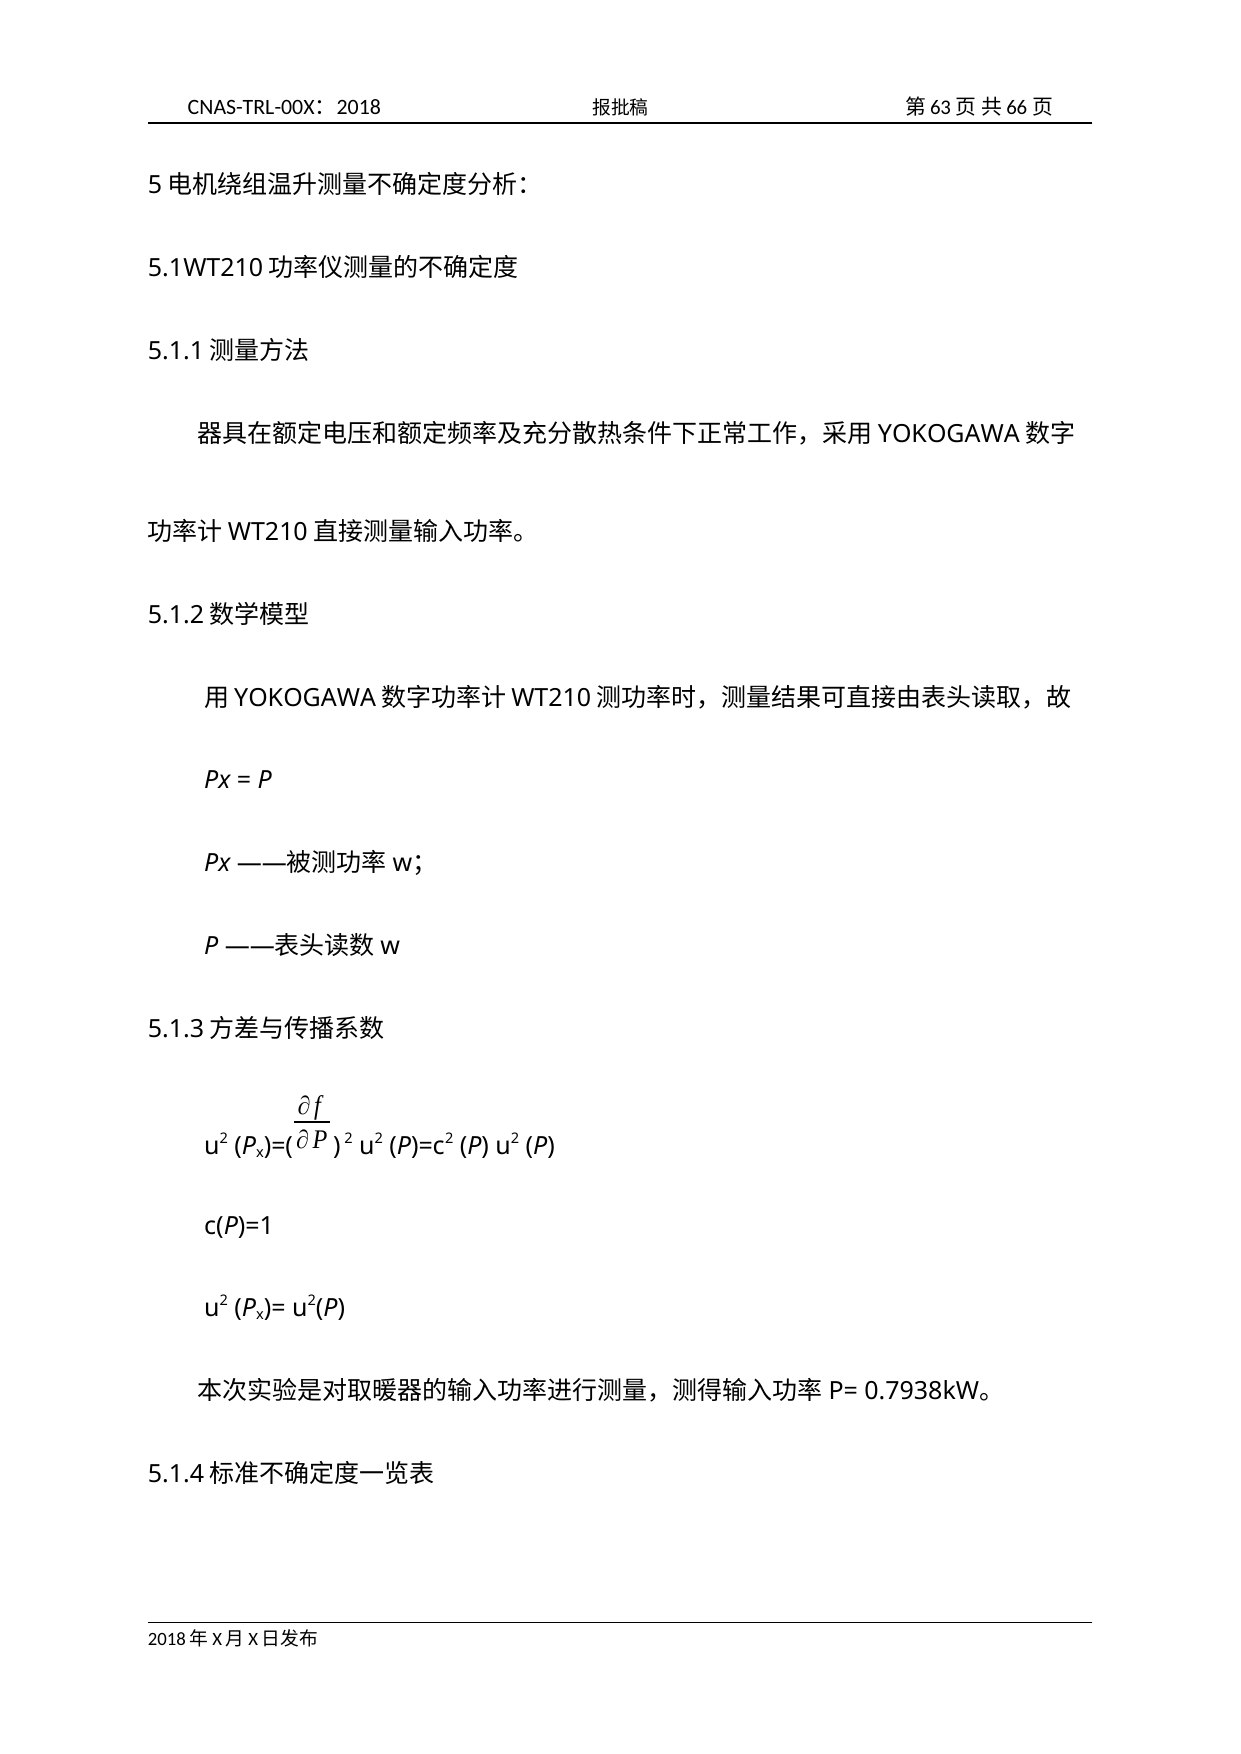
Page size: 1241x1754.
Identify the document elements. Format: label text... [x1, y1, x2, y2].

text P ——表头读数 w [148, 911, 1092, 976]
text 5.1.4标准不确定度一览表 [148, 1439, 1092, 1504]
text 5.1.2数学模型 [148, 580, 1092, 645]
text 5.1WT210功率仪测量的不确定度 [148, 233, 1092, 298]
text 器具在额定电压和额定频率及充分散热条件下正常工作，采用YOKOGAWA数字功率计WT210直接测量输入功率。 [148, 399, 1092, 562]
text u2 (Px)=() 2 u2 (P)=c2 (P) u2 (P) [148, 1078, 1092, 1175]
text c(P)=1 [148, 1192, 1092, 1257]
text 用YOKOGAWA数字功率计WT210测功率时，测量结果可直接由表头读取，故 [148, 663, 1092, 728]
text u2 (Px)= u2(P) [148, 1274, 1092, 1339]
text 5电机绕组温升测量不确定度分析： [148, 150, 1092, 215]
text 5.1.3方差与传播系数 [148, 994, 1092, 1059]
text 5.1.1测量方法 [148, 316, 1092, 381]
text Px = P [148, 746, 1092, 811]
text 本次实验是对取暖器的输入功率进行测量，测得输入功率 P= 0.7938kW。 [148, 1356, 1092, 1421]
text Px ——被测功率 w； [148, 828, 1092, 893]
